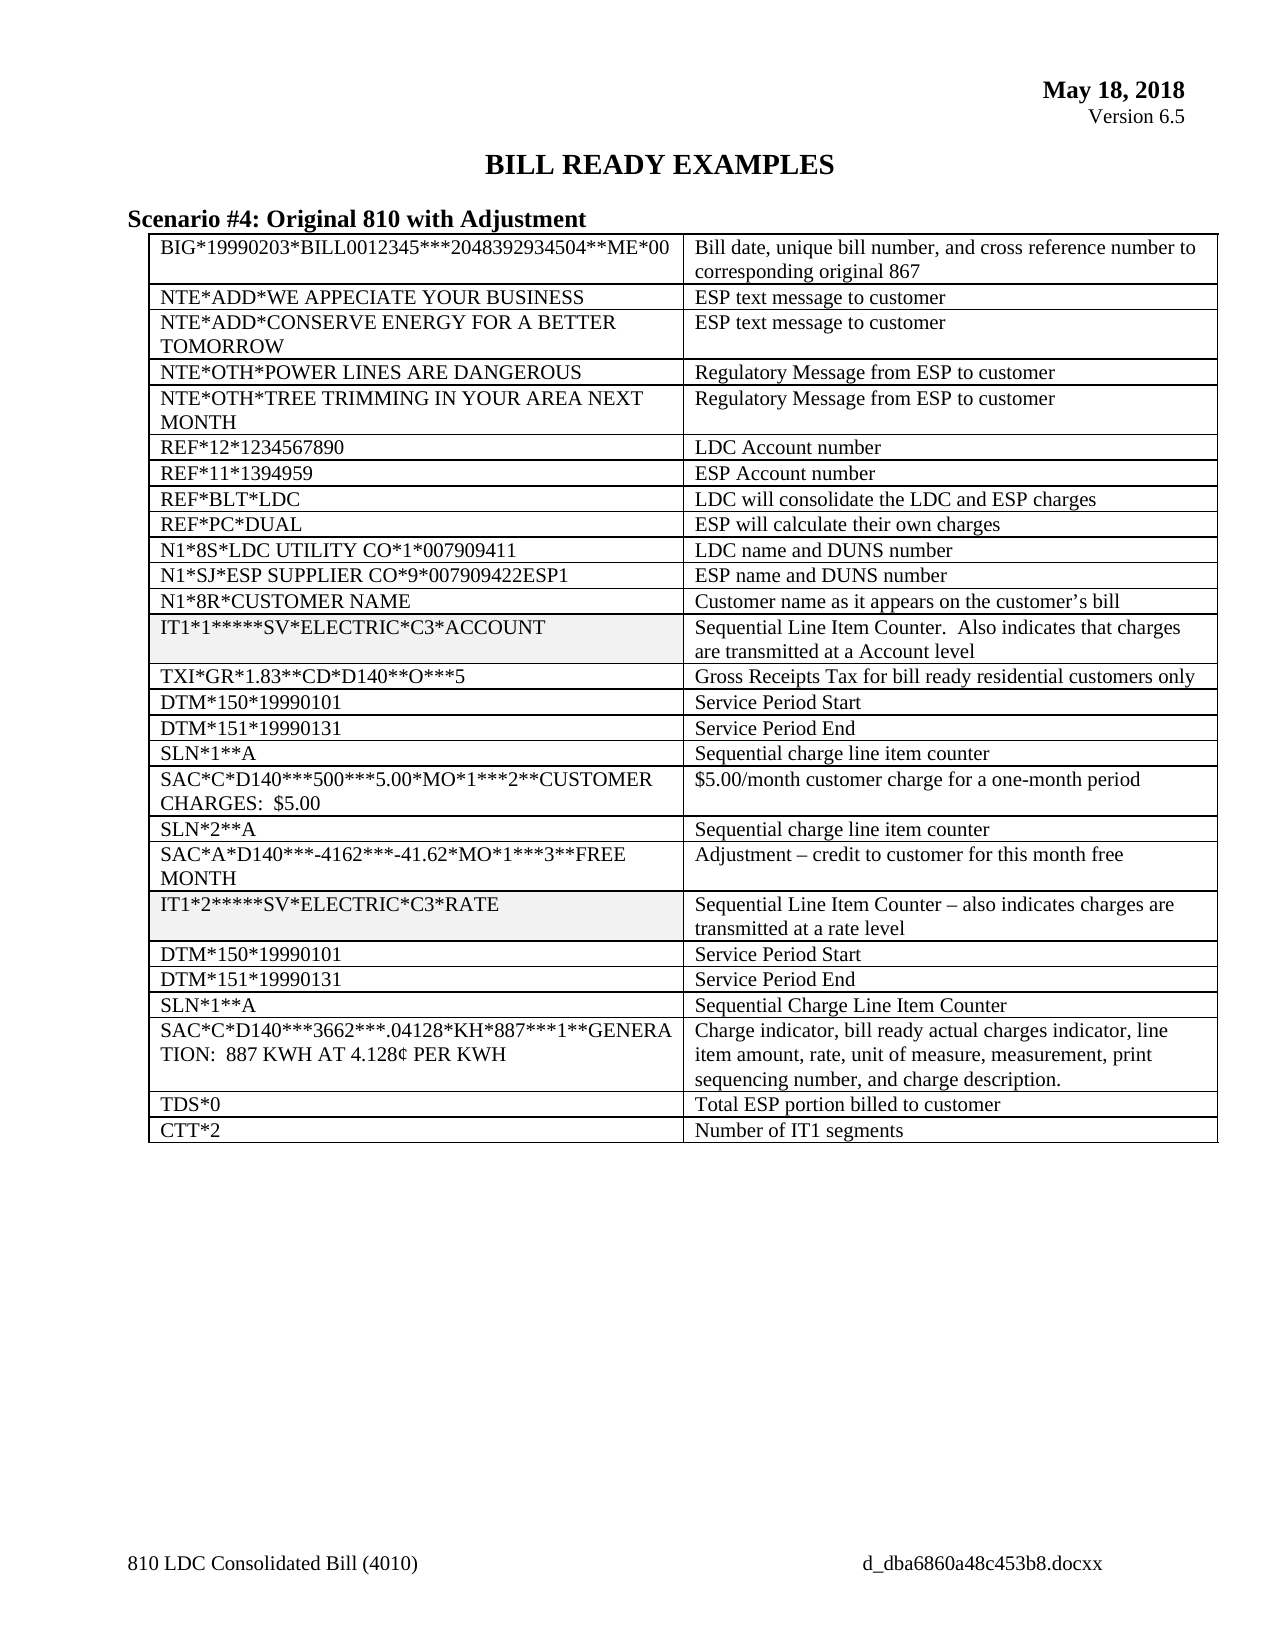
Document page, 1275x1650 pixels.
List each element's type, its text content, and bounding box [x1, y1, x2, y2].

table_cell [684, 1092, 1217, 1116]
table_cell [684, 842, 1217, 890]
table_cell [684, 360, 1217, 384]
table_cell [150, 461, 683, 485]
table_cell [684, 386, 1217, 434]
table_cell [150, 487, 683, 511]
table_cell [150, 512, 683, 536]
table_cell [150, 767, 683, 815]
text BILL READY EXAMPLES [127, 147, 1185, 181]
subtitle Scenario #4: Original 810 with Adjustment [127, 204, 1170, 233]
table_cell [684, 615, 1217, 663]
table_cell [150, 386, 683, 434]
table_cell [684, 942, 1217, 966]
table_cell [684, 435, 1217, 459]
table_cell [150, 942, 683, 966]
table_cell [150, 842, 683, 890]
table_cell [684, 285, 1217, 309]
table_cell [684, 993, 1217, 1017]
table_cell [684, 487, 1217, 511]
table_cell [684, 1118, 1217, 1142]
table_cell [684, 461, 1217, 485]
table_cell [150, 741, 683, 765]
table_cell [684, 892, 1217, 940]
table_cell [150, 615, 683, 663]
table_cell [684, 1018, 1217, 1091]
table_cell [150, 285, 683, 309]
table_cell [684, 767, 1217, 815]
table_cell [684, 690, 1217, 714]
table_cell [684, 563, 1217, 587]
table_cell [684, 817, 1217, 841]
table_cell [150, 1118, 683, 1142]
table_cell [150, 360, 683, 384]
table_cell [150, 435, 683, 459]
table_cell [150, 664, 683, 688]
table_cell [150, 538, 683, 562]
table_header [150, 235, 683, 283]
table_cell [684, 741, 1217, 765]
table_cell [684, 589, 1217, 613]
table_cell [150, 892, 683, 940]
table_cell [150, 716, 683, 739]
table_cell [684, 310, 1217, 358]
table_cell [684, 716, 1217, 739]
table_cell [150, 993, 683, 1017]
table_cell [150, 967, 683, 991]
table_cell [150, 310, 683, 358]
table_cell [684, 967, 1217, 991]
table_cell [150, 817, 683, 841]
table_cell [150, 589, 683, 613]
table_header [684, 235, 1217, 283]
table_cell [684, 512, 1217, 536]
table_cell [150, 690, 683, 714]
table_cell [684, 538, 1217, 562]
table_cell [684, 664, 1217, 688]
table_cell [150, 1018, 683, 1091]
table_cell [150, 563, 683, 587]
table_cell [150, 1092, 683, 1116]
